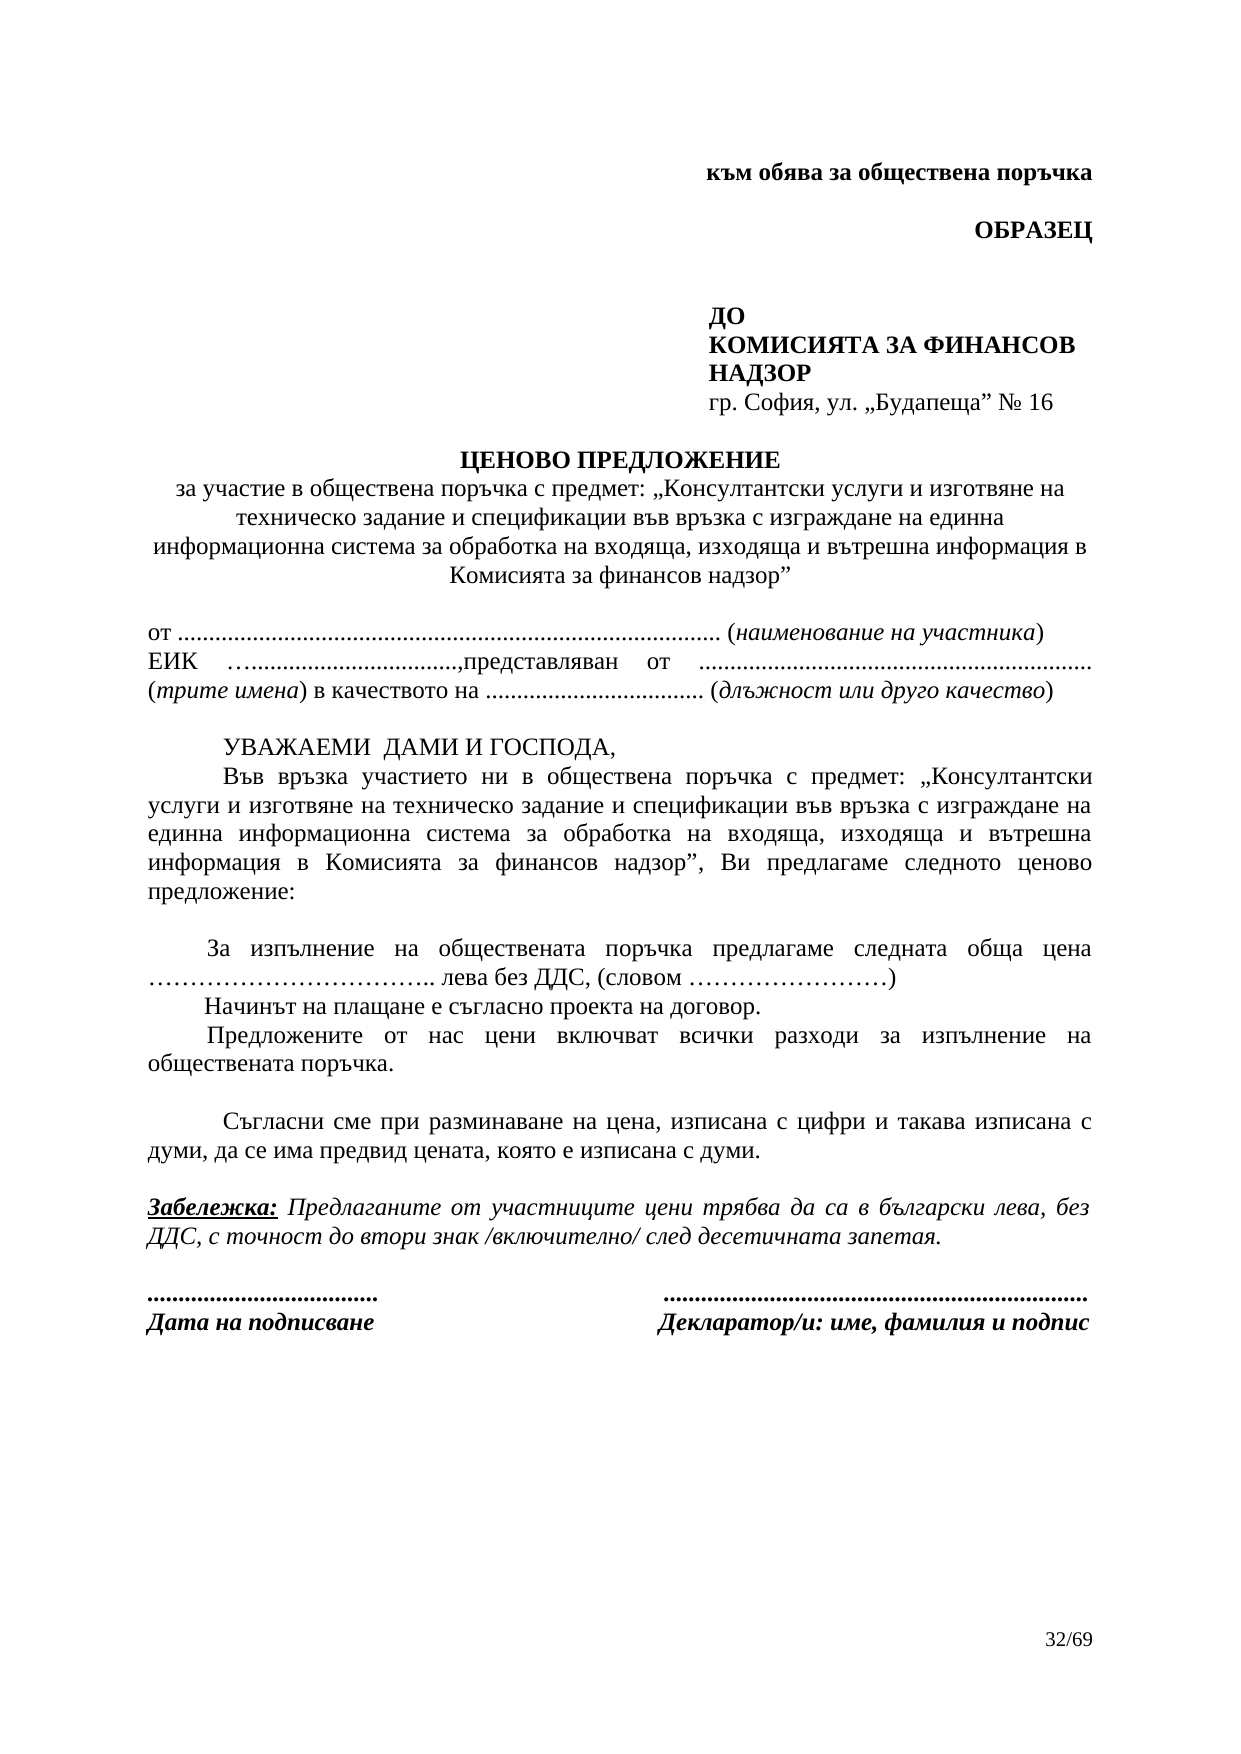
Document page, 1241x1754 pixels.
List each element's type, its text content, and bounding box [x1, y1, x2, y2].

list ЦЕНОВО ПРЕДЛОЖЕНИЕ [148, 445, 1093, 473]
list ДО [709, 301, 1093, 330]
text Съгласни сме при разминаване на цена, изписана с цифри и такава изписана с думи, да се има предвид цената, която е изписана с думи. [148, 1106, 1093, 1163]
text от ....................................................................................... (наименование на участника) [148, 617, 1093, 646]
text Забележка: Предлаганите от участниците цени трябва да са в български лева, без ДДС, с точност до втори знак /включително/ след десетичната запетая. [148, 1192, 1093, 1250]
text към обява за обществена поръчка [148, 157, 1093, 186]
text За изпълнение на обществената поръчка предлагаме следната обща цена …………………………….. лева без ДДС, (словом ……………………) [148, 933, 1093, 991]
text Начинът на плащане е съгласно проекта на договор. [148, 991, 1093, 1020]
text за участие в обществена поръчка с предмет: „Консултантски услуги и изготвяне на техническо задание и спецификации във връзка с изграждане на единна информационна система за обработка на входяща, изходяща и вътрешна информация в Комисията за финансов надзор” [148, 473, 1093, 588]
text гр. София, ул. „Будапеща” № 16 [709, 387, 1093, 416]
text ОБРАЗЕЦ [148, 215, 1093, 243]
text УВАЖАЕМИ ДАМИ И ГОСПОДА, [148, 732, 1093, 761]
text ЕИК ….................................,представляван от ............................................................... (трите имена) в качеството на ................................... (длъжност или друго качество) [148, 646, 1093, 703]
text Дата на подписване Декларатор/и: име, фамилия и подпис [148, 1307, 1093, 1336]
list КОМИСИЯТА ЗА ФИНАНСОВ НАДЗОР [709, 330, 1093, 387]
text Предложените от нас цени включват всички разходи за изпълнение на обществената поръчка. [148, 1020, 1093, 1077]
text Във връзка участието ни в обществена поръчка с предмет: „Консултантски услуги и изготвяне на техническо задание и спецификации във връзка с изграждане на единна информационна система за обработка на входяща, изходяща и вътрешна информация в Комисията за финансов надзор”, Ви предлагаме следното ценово предложение: [148, 761, 1093, 905]
text ..................................... .................................................................... [148, 1278, 1093, 1307]
